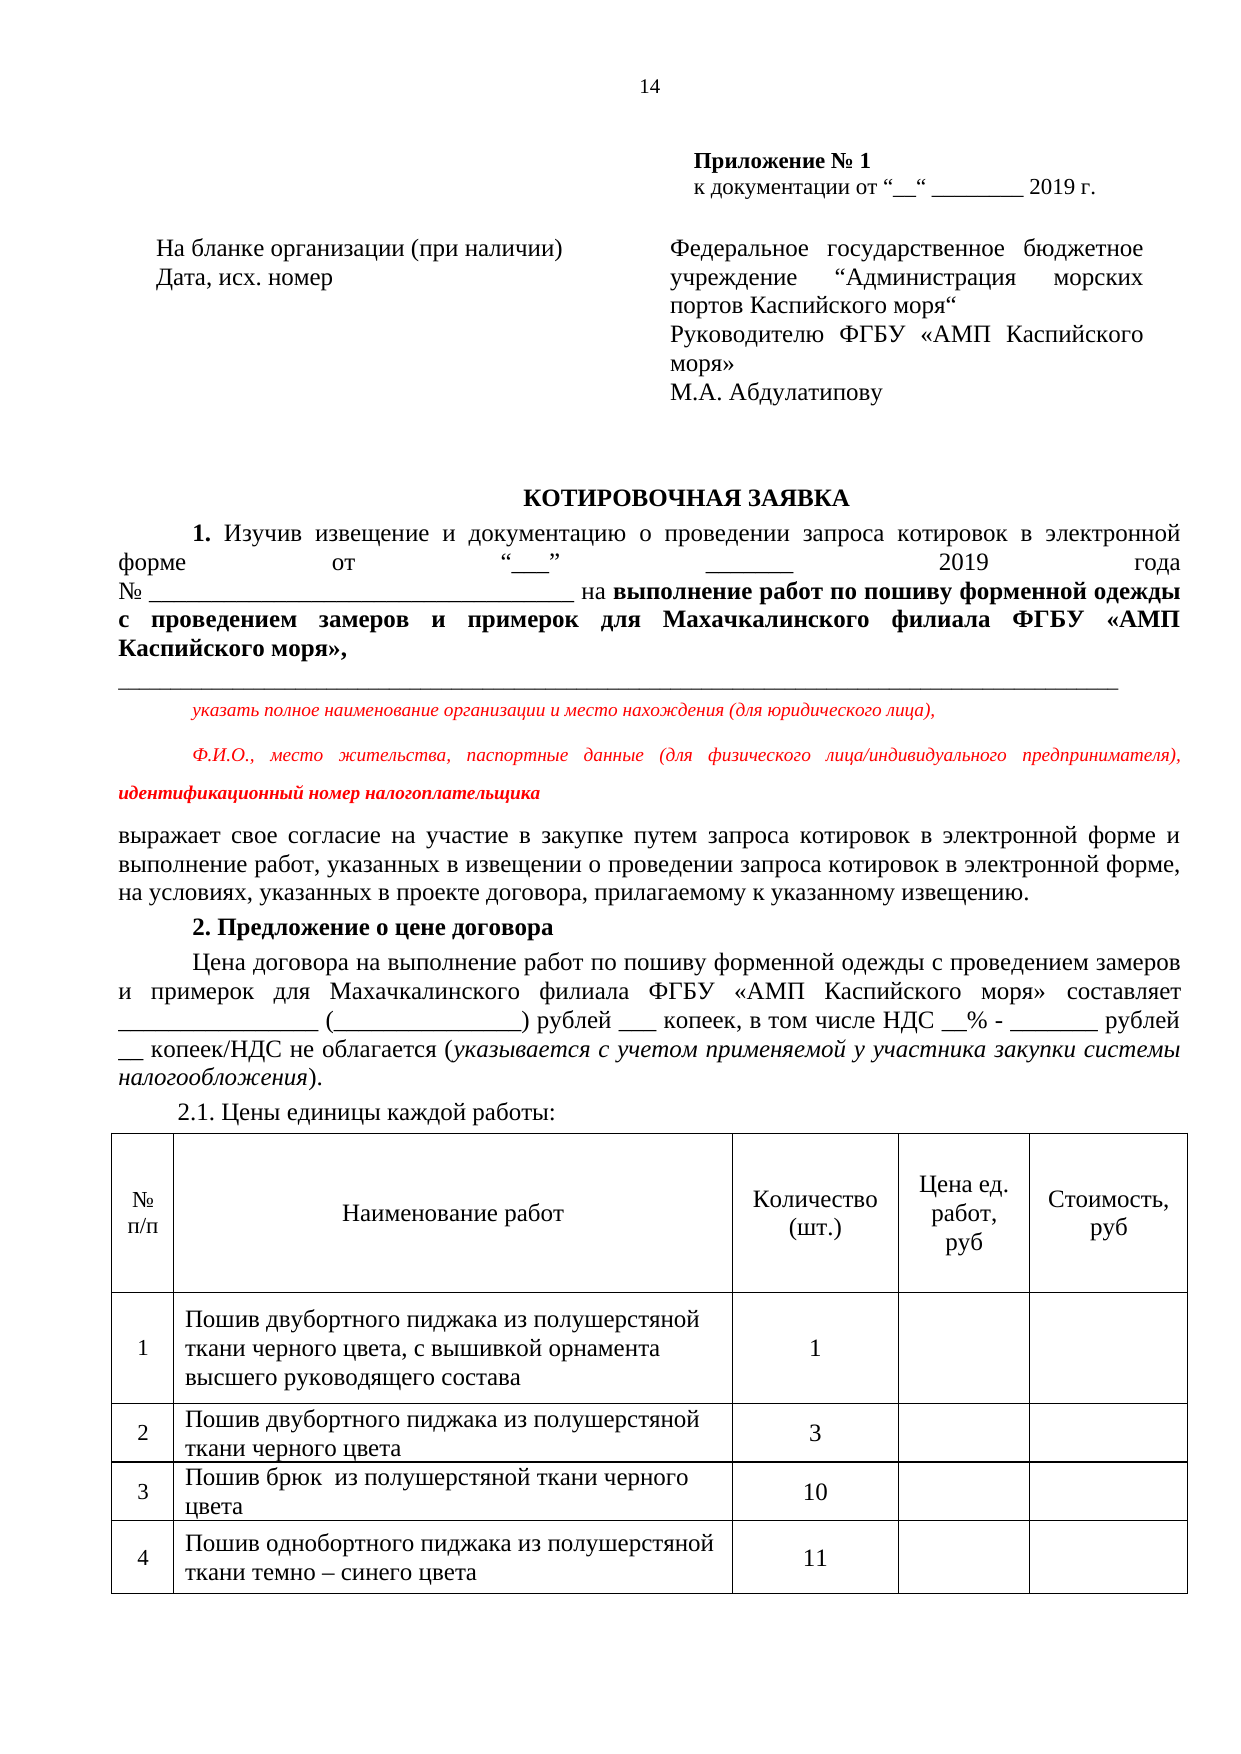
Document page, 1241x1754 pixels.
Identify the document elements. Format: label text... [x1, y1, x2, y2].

table_cell [1030, 1521, 1187, 1593]
text Цена договора на выполнение работ по пошиву форменной одежды с проведением замеров и примерок для Махачкалинского филиала ФГБУ «АМП Каспийского моря» составляет ________________ (_______________) рублей ___ копеек, в том числе НДС __% - _______ рублей __ копеек/НДС не облагается (указывается с учетом применяемой у участника закупки системы налогообложения). [118, 947, 1181, 1091]
table_cell Пошив двубортного пиджака из полушерстяной ткани черного цвета, с вышивкой орнамента высшего руководящего состава [174, 1293, 732, 1403]
text ________________________________________________________________________________________________ [118, 668, 1181, 692]
table_cell Пошив брюк из полушерстяной ткани черного цвета [174, 1463, 732, 1520]
table_cell [899, 1521, 1029, 1593]
text выражает свое согласие на участие в закупке путем запроса котировок в электронной форме и выполнение работ, указанных в извещении о проведении запроса котировок в электронной форме, на условиях, указанных в проекте договора, прилагаемому к указанному извещению. [118, 820, 1181, 906]
table_cell 11 [733, 1521, 898, 1593]
table_header Наименование работ [174, 1134, 732, 1292]
table_cell 1 [112, 1293, 173, 1403]
text 2. Предложение о цене договора [118, 912, 1181, 941]
text Ф.И.О., место жительства, паспортные данные (для физического лица/индивидуального предпринимателя), идентификационный номер налогоплательщика [118, 743, 1181, 820]
table_header Стоимость, руб [1030, 1134, 1187, 1292]
table_cell 2 [112, 1404, 173, 1461]
table_header Приложение № 1 к документации от “__“ ________ 2019 г. [683, 147, 1162, 228]
table_cell [1030, 1404, 1187, 1461]
table_header Цена ед. работ, руб [899, 1134, 1029, 1292]
table_cell 4 [112, 1521, 173, 1593]
table_header Федеральное государственное бюджетное учреждение “Администрация морских портов Каспийского моря“ Руководителю ФГБУ «АМП Каспийского моря» М.А. Абдулатипову [659, 233, 1155, 483]
table_header Количество (шт.) [733, 1134, 898, 1292]
text указать полное наименование организации и место нахождения (для юридического лица), [118, 699, 1181, 737]
table_header № п/п [112, 1134, 173, 1292]
table_cell 3 [733, 1404, 898, 1461]
text КОТИРОВОЧНАЯ ЗАЯВКА [192, 483, 1181, 512]
text 2.1. Цены единицы каждой работы: [118, 1097, 1181, 1126]
table_cell Пошив двубортного пиджака из полушерстяной ткани черного цвета [174, 1404, 732, 1461]
text 1. Изучив извещение и документацию о проведении запроса котировок в электронной форме от “___” _______ 2019 года № __________________________________ на выполнение работ по пошиву форменной одежды с проведением замеров и примерок для Махачкалинского филиала ФГБУ «АМП Каспийского моря», [118, 518, 1181, 662]
table_cell 10 [733, 1463, 898, 1520]
table_cell [899, 1463, 1029, 1520]
table_cell Пошив однобортного пиджака из полушерстяной ткани темно – синего цвета [174, 1521, 732, 1593]
table_cell [899, 1293, 1029, 1403]
table_cell [1030, 1293, 1187, 1403]
table_cell 1 [733, 1293, 898, 1403]
table_cell [1030, 1463, 1187, 1520]
table_cell [899, 1404, 1029, 1461]
table_header На бланке организации (при наличии) Дата, исх. номер [145, 233, 658, 483]
table_cell 3 [112, 1463, 173, 1520]
